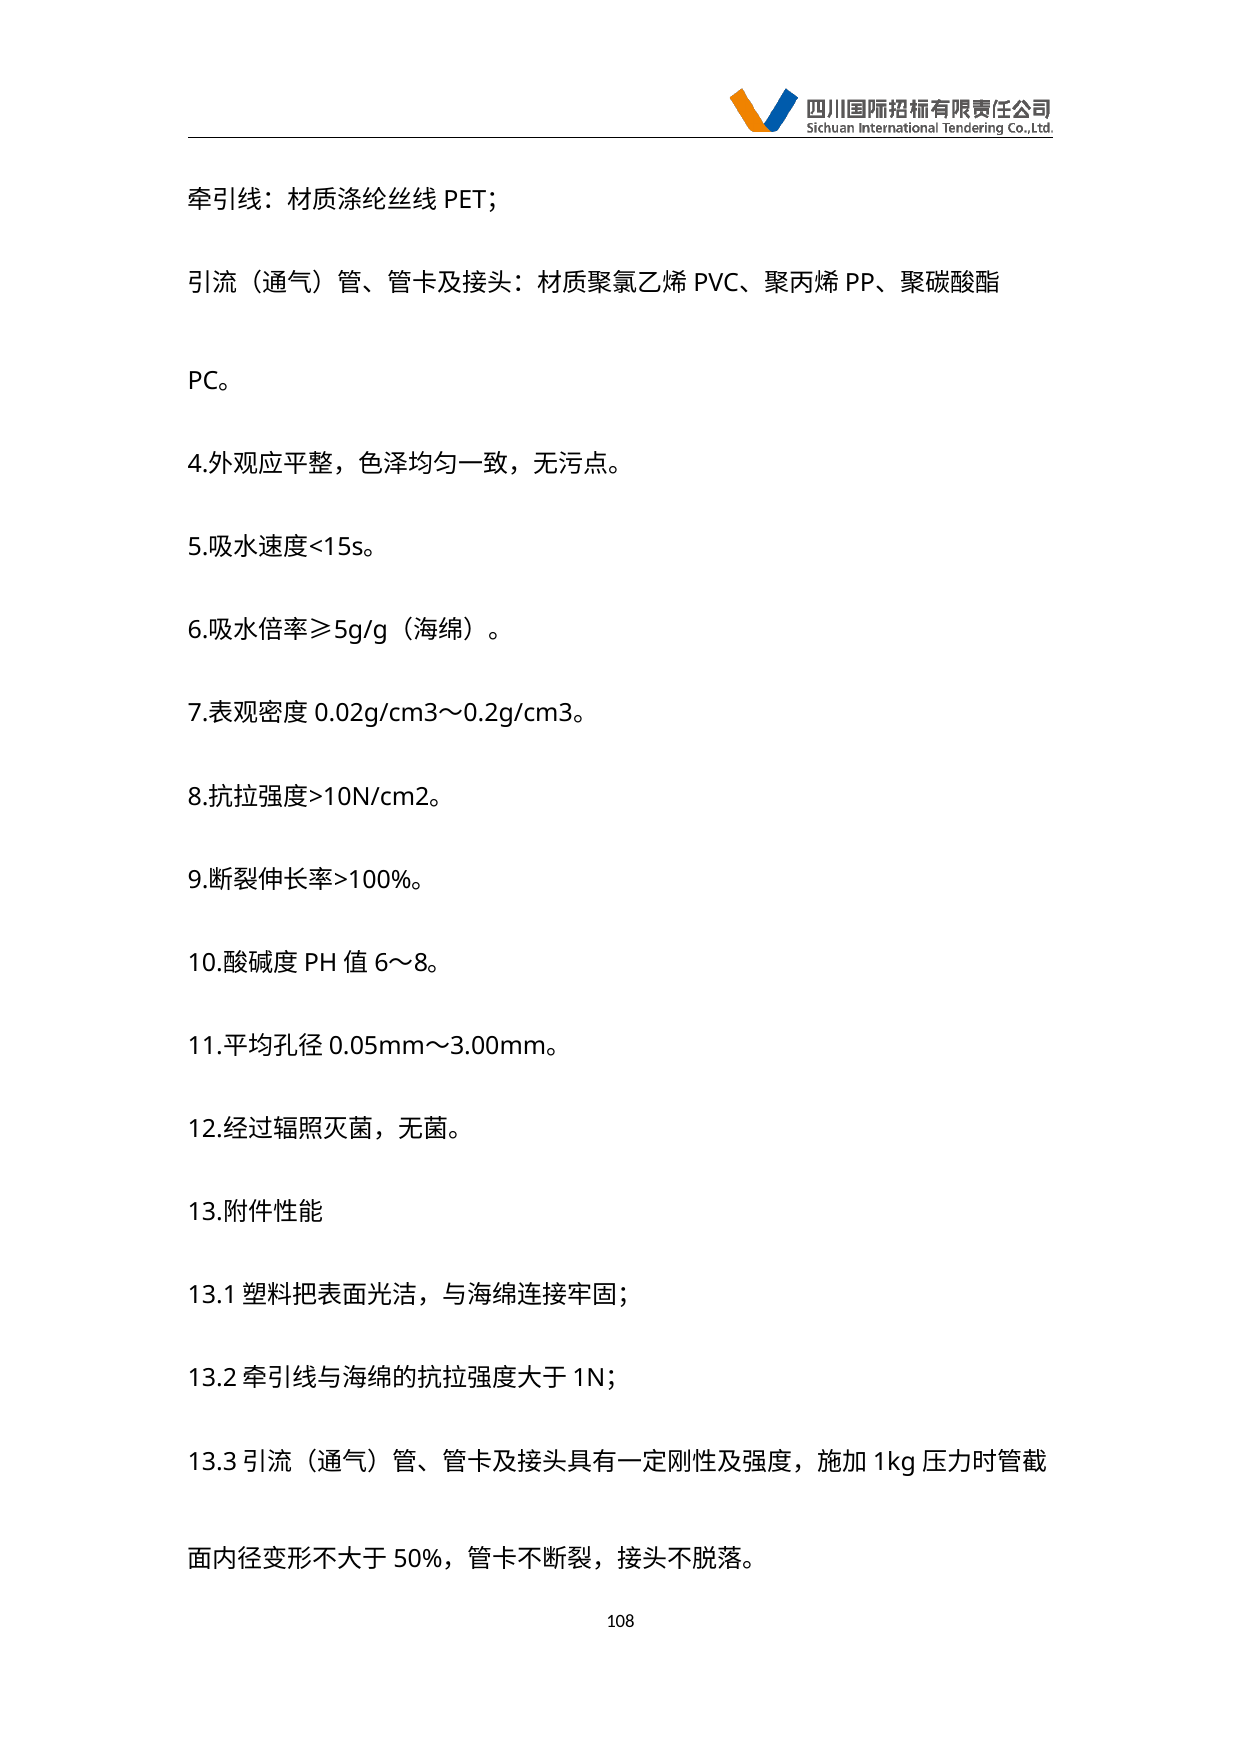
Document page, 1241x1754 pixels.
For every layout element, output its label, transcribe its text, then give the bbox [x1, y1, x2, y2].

text 10.酸碱度 PH 值 6～8。 [187, 928, 1053, 993]
text 8.抗拉强度>10N/cm2。 [187, 762, 1053, 827]
text 5.吸水速度<15s。 [187, 512, 1053, 577]
text 12.经过辐照灭菌，无菌。 [187, 1094, 1053, 1159]
text 13.1塑料把表面光洁，与海绵连接牢固； [187, 1260, 1053, 1325]
text 13.3引流（通气）管、管卡及接头具有一定刚性及强度，施加 1kg 压力时管截面内径变形不大于 50%，管卡不断裂，接头不脱落。 [187, 1427, 1053, 1589]
text 4.外观应平整，色泽均匀一致，无污点。 [187, 429, 1053, 494]
text 7.表观密度 0.02g/cm3～0.2g/cm3。 [187, 678, 1053, 743]
text 引流（通气）管、管卡及接头：材质聚氯乙烯 PVC、聚丙烯 PP、聚碳酸酯 PC。 [187, 248, 1053, 411]
text 11.平均孔径 0.05mm～3.00mm。 [187, 1011, 1053, 1076]
text 6.吸水倍率≥5g/g（海绵）。 [187, 595, 1053, 660]
text 牵引线：材质涤纶丝线 PET； [187, 165, 1053, 230]
text 13.附件性能 [187, 1177, 1053, 1242]
text 9.断裂伸长率>100%。 [187, 845, 1053, 910]
text 13.2牵引线与海绵的抗拉强度大于1N； [187, 1343, 1053, 1408]
picture [729, 88, 1053, 135]
